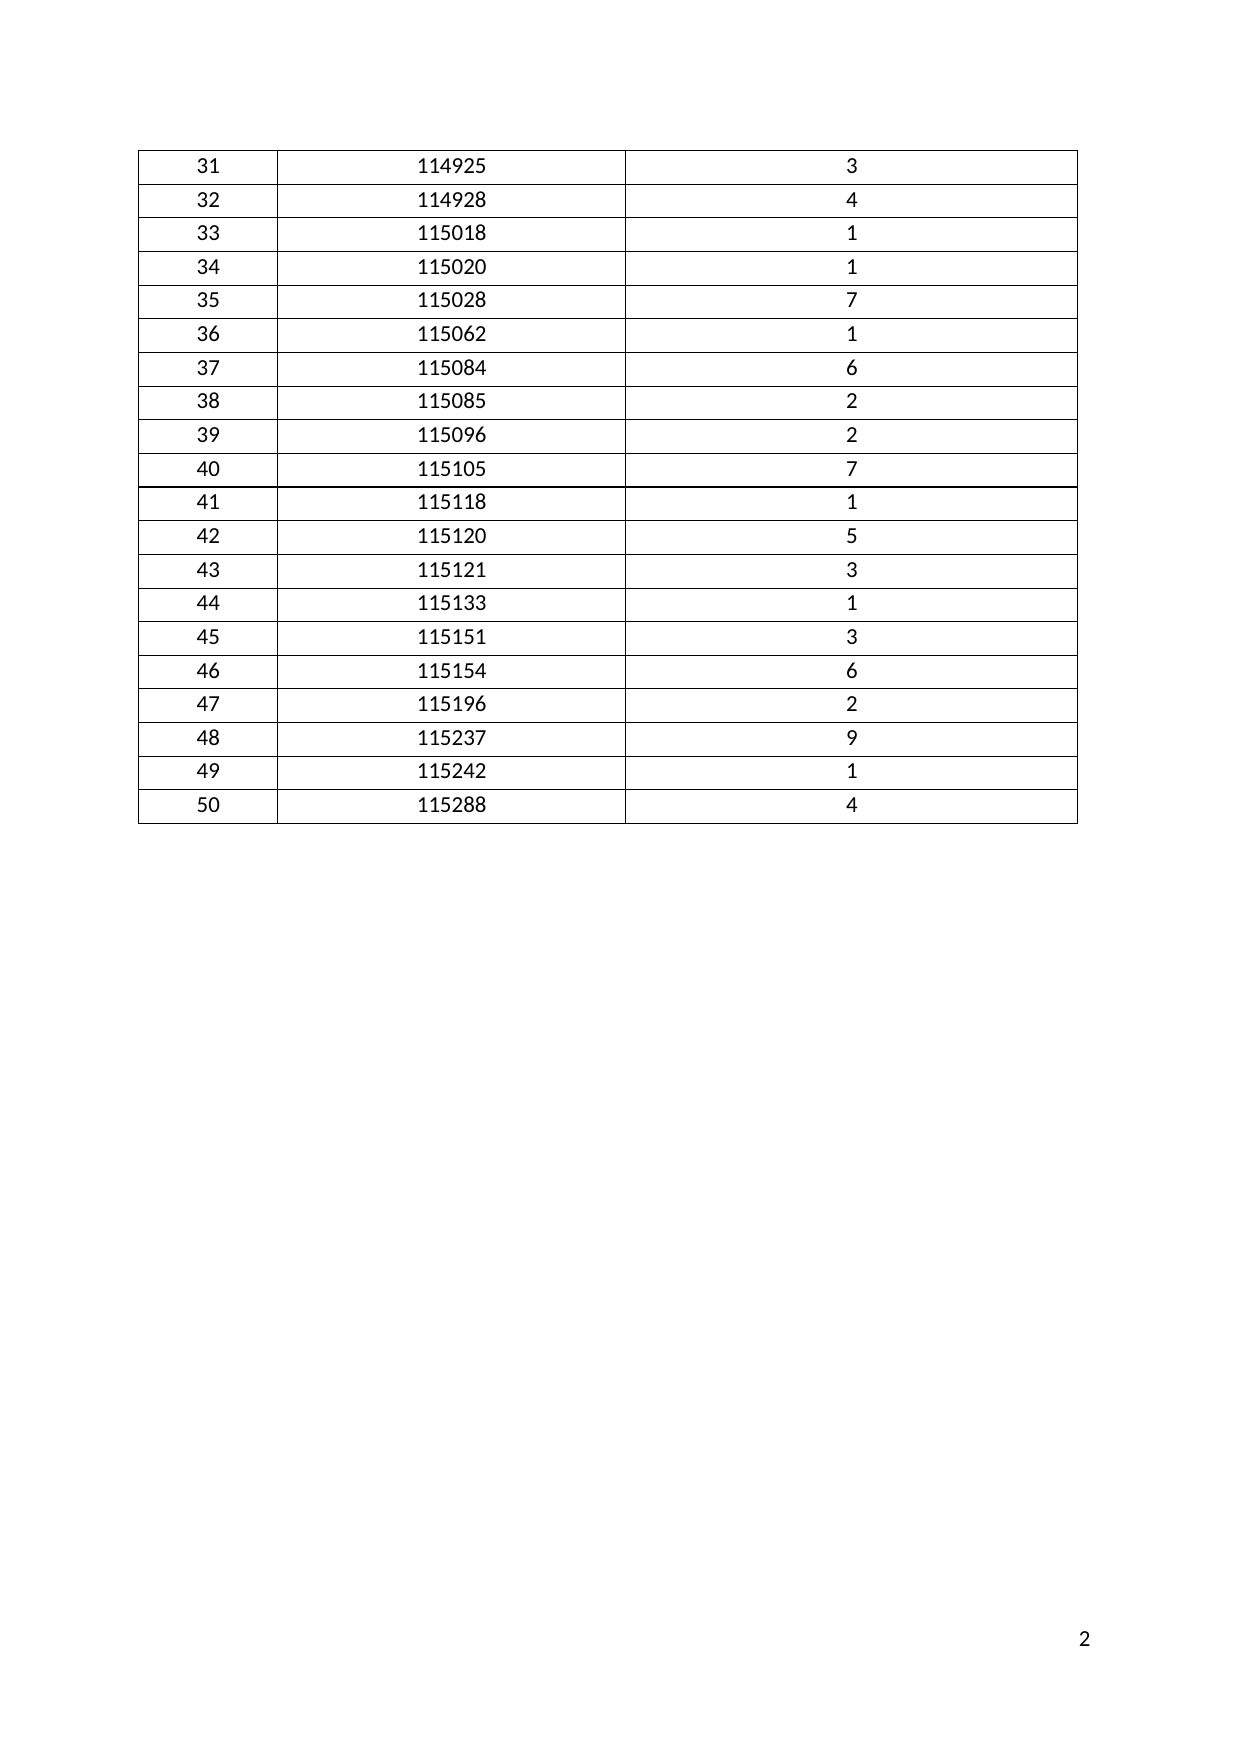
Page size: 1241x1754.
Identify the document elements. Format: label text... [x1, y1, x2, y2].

table_cell 115151 [278, 622, 625, 655]
table_cell 41 [139, 488, 277, 520]
table_cell 1 [626, 488, 1077, 520]
table_cell 31 [139, 151, 277, 184]
table_cell 7 [626, 454, 1077, 486]
table_cell 3 [626, 622, 1077, 655]
table_cell 35 [139, 286, 277, 318]
table_cell 115096 [278, 420, 625, 453]
table_cell 7 [626, 286, 1077, 318]
table_cell 37 [139, 353, 277, 386]
table_cell 2 [626, 689, 1077, 722]
table_cell 115118 [278, 488, 625, 520]
table_cell 115084 [278, 353, 625, 386]
table_cell 115196 [278, 689, 625, 722]
table_cell 114925 [278, 151, 625, 184]
table_cell 3 [626, 151, 1077, 184]
table_cell 43 [139, 555, 277, 587]
table_cell 49 [139, 757, 277, 789]
table_cell 9 [626, 723, 1077, 756]
table_cell 32 [139, 185, 277, 217]
table_cell 115028 [278, 286, 625, 318]
table_cell 33 [139, 218, 277, 251]
table_cell 115121 [278, 555, 625, 587]
table_cell 115062 [278, 319, 625, 352]
table_cell 45 [139, 622, 277, 655]
table_cell 4 [626, 185, 1077, 217]
table_cell 115085 [278, 387, 625, 419]
table_cell 47 [139, 689, 277, 722]
table_cell 1 [626, 319, 1077, 352]
table_cell 115120 [278, 521, 625, 554]
table_cell 115018 [278, 218, 625, 251]
table_cell 115154 [278, 656, 625, 688]
table_cell 6 [626, 353, 1077, 386]
table_cell 4 [626, 790, 1077, 823]
table_cell 48 [139, 723, 277, 756]
table_cell 115237 [278, 723, 625, 756]
table_cell 44 [139, 589, 277, 621]
table_cell 50 [139, 790, 277, 823]
table_cell 46 [139, 656, 277, 688]
table_cell 1 [626, 252, 1077, 284]
table_cell 115020 [278, 252, 625, 284]
table_cell 115105 [278, 454, 625, 486]
table_cell 34 [139, 252, 277, 284]
table_cell 6 [626, 656, 1077, 688]
table_cell 36 [139, 319, 277, 352]
table_cell 42 [139, 521, 277, 554]
table_cell 115133 [278, 589, 625, 621]
table_cell 2 [626, 387, 1077, 419]
table_cell 115242 [278, 757, 625, 789]
table_cell 3 [626, 555, 1077, 587]
table_cell 1 [626, 757, 1077, 789]
table_cell 1 [626, 218, 1077, 251]
table_cell 39 [139, 420, 277, 453]
table_cell 114928 [278, 185, 625, 217]
table_cell 38 [139, 387, 277, 419]
table_cell 2 [626, 420, 1077, 453]
table_cell 5 [626, 521, 1077, 554]
table_cell 115288 [278, 790, 625, 823]
table_cell 40 [139, 454, 277, 486]
table_cell 1 [626, 589, 1077, 621]
